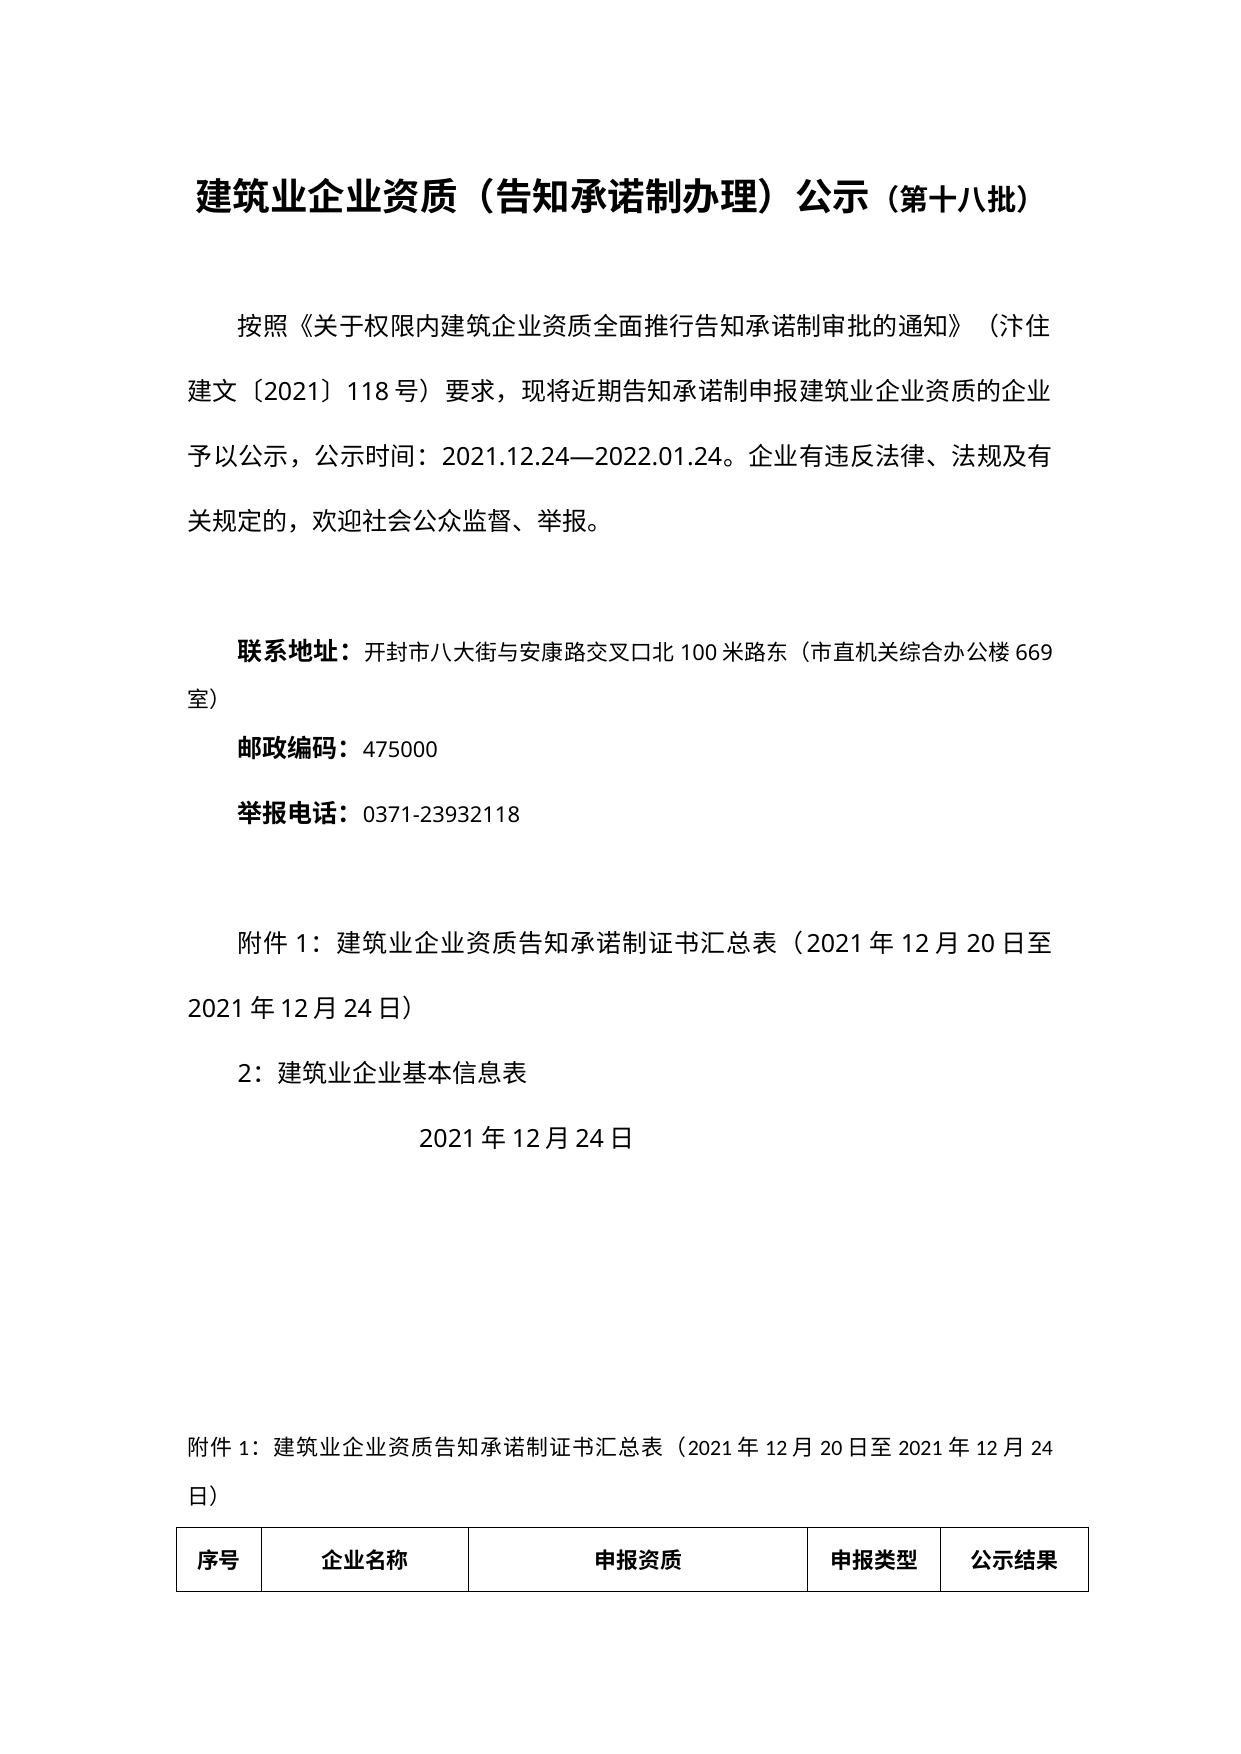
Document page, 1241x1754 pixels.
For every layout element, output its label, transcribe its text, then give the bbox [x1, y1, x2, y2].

table_header 申报资质 [469, 1528, 807, 1591]
table_header 公示结果 [941, 1528, 1088, 1591]
text 邮政编码：475000 [187, 714, 1053, 779]
text 举报电话：0371-23932118 [187, 779, 1053, 844]
text 附件1：建筑业企业资质告知承诺制证书汇总表（2021年12月20日至2021年12月24日） [187, 1429, 1053, 1511]
table_header 申报类型 [808, 1528, 940, 1591]
text 附件1：建筑业企业资质告知承诺制证书汇总表（2021年12月20日至2021年12月24日） [187, 909, 1053, 1039]
table_header 企业名称 [262, 1528, 468, 1591]
text 2：建筑业企业基本信息表 [187, 1039, 1053, 1104]
text 按照《关于权限内建筑企业资质全面推行告知承诺制审批的通知》（汴住建文〔2021〕118号）要求，现将近期告知承诺制申报建筑业企业资质的企业予以公示，公示时间：2021.12.24—2022.01.24。企业有违反法律、法规及有关规定的，欢迎社会公众监督、举报。 [187, 292, 1053, 552]
table_header 序号 [177, 1528, 261, 1591]
text 2021年12月24日 [187, 1104, 1053, 1169]
text 联系地址：开封市八大街与安康路交叉口北100米路东（市直机关综合办公楼669室） [187, 617, 1053, 714]
text 建筑业企业资质（告知承诺制办理）公示（第十八批） [187, 162, 1053, 227]
